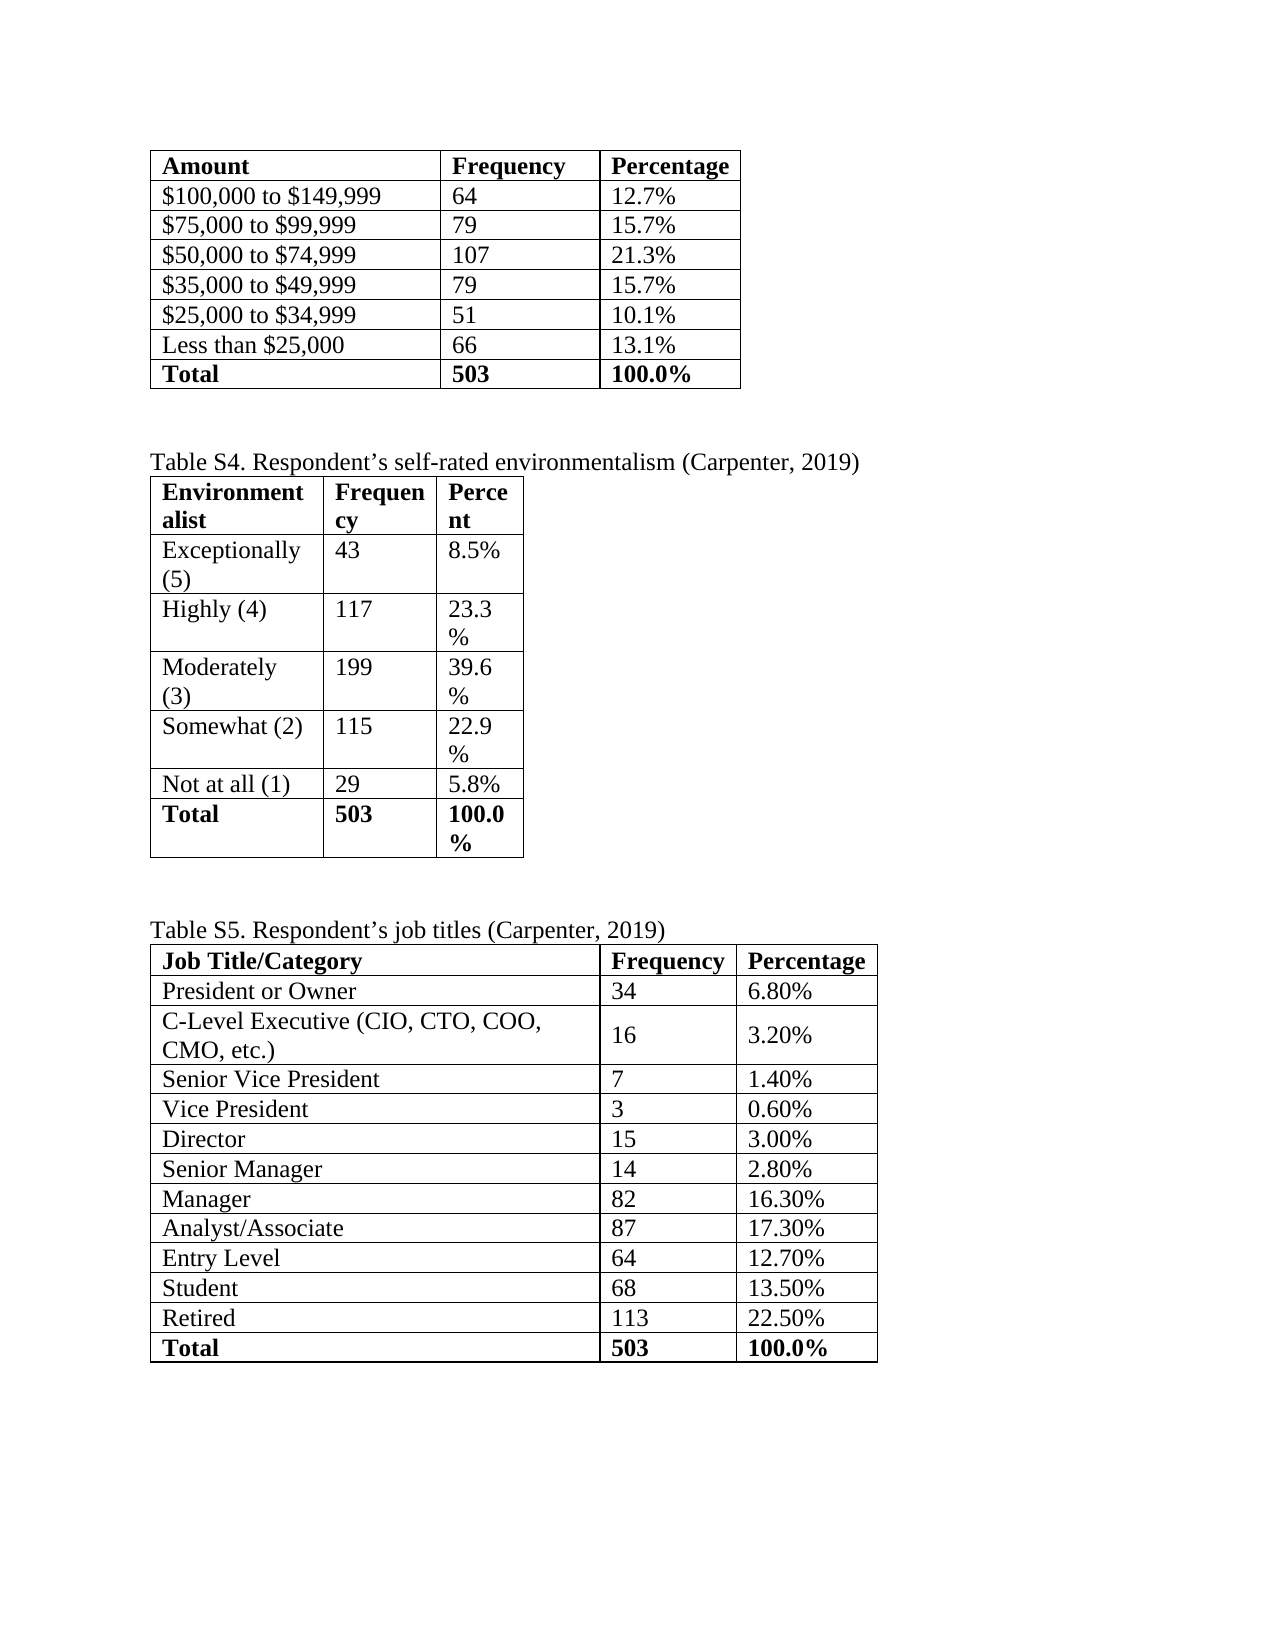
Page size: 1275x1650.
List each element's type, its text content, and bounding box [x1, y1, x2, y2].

table_cell Retired [151, 1303, 599, 1332]
table_cell 7 [601, 1065, 736, 1093]
table_header Amount [151, 151, 440, 180]
table_cell 64 [601, 1243, 736, 1272]
table_cell 66 [441, 330, 599, 358]
table_cell 13.50% [737, 1273, 877, 1302]
table_cell 64 [441, 181, 599, 209]
table_cell $50,000 to $74,999 [151, 240, 440, 269]
table_cell 39.6% [437, 652, 523, 710]
table_cell Not at all (1) [151, 769, 323, 798]
table_cell 79 [441, 211, 599, 239]
table_cell $100,000 to $149,999 [151, 181, 440, 209]
table_header Frequency [601, 945, 736, 975]
table_cell 15.7% [601, 270, 740, 299]
table_cell $25,000 to $34,999 [151, 300, 440, 329]
table_cell 100.0% [437, 799, 523, 857]
table_cell 503 [324, 799, 436, 857]
table_cell 8.5% [437, 535, 523, 593]
table_cell Student [151, 1273, 599, 1302]
table_cell 100.0% [737, 1333, 877, 1361]
table_header Frequency [324, 477, 436, 534]
table_header Percentage [737, 945, 877, 975]
table_cell $75,000 to $99,999 [151, 211, 440, 239]
table_cell 23.3% [437, 594, 523, 651]
table_cell 3 [601, 1094, 736, 1123]
table_cell 5.8% [437, 769, 523, 798]
table_cell 117 [324, 594, 436, 651]
table_cell 43 [324, 535, 436, 593]
table_cell 113 [601, 1303, 736, 1332]
table_cell 12.70% [737, 1243, 877, 1272]
table_cell 79 [441, 270, 599, 299]
table_cell 87 [601, 1214, 736, 1242]
table_cell 22.9% [437, 711, 523, 768]
table_cell 13.1% [601, 330, 740, 358]
table_cell 503 [441, 360, 599, 388]
table_cell 34 [601, 976, 736, 1005]
table_cell 503 [601, 1333, 736, 1361]
table_cell 2.80% [737, 1154, 877, 1183]
table_header Frequency [441, 151, 599, 180]
table_cell Manager [151, 1184, 599, 1212]
table_cell 21.3% [601, 240, 740, 269]
table_cell 29 [324, 769, 436, 798]
table_cell C-Level Executive (CIO, CTO, COO, CMO, etc.) [151, 1006, 599, 1063]
table_cell Total [151, 360, 440, 388]
table_cell Total [151, 799, 323, 857]
table_cell 15 [601, 1124, 736, 1153]
table_cell Highly (4) [151, 594, 323, 651]
table_cell 17.30% [737, 1214, 877, 1242]
table_header Environmentalist [151, 477, 323, 534]
table_cell 16.30% [737, 1184, 877, 1212]
table_cell 115 [324, 711, 436, 768]
table_cell 6.80% [737, 976, 877, 1005]
table_cell 16 [601, 1006, 736, 1063]
table_cell 14 [601, 1154, 736, 1183]
table_cell 107 [441, 240, 599, 269]
table_cell 12.7% [601, 181, 740, 209]
table_cell President or Owner [151, 976, 599, 1005]
table_cell 15.7% [601, 211, 740, 239]
table_cell Senior Vice President [151, 1065, 599, 1093]
table_cell Total [151, 1333, 599, 1361]
table_cell 1.40% [737, 1065, 877, 1093]
table_cell 100.0% [601, 360, 740, 388]
table_cell 10.1% [601, 300, 740, 329]
table_cell Analyst/Associate [151, 1214, 599, 1242]
table_cell 22.50% [737, 1303, 877, 1332]
table_cell Director [151, 1124, 599, 1153]
table_cell Entry Level [151, 1243, 599, 1272]
table_cell Moderately (3) [151, 652, 323, 710]
table_cell 68 [601, 1273, 736, 1302]
table_cell $35,000 to $49,999 [151, 270, 440, 299]
table_cell 3.00% [737, 1124, 877, 1153]
table_cell Exceptionally (5) [151, 535, 323, 593]
text Table S4. Respondent’s self-rated environmentalism (Carpenter, 2019) [150, 447, 1125, 476]
table_cell Somewhat (2) [151, 711, 323, 768]
table_cell 3.20% [737, 1006, 877, 1063]
text Table S5. Respondent’s job titles (Carpenter, 2019) [150, 915, 1125, 944]
table_cell 51 [441, 300, 599, 329]
table_header Percentage [601, 151, 740, 180]
table_header Job Title/Category [151, 945, 599, 975]
table_header Percent [437, 477, 523, 534]
table_cell Less than $25,000 [151, 330, 440, 358]
table_cell Vice President [151, 1094, 599, 1123]
table_cell 0.60% [737, 1094, 877, 1123]
table_cell 199 [324, 652, 436, 710]
table_cell Senior Manager [151, 1154, 599, 1183]
table_cell 82 [601, 1184, 736, 1212]
